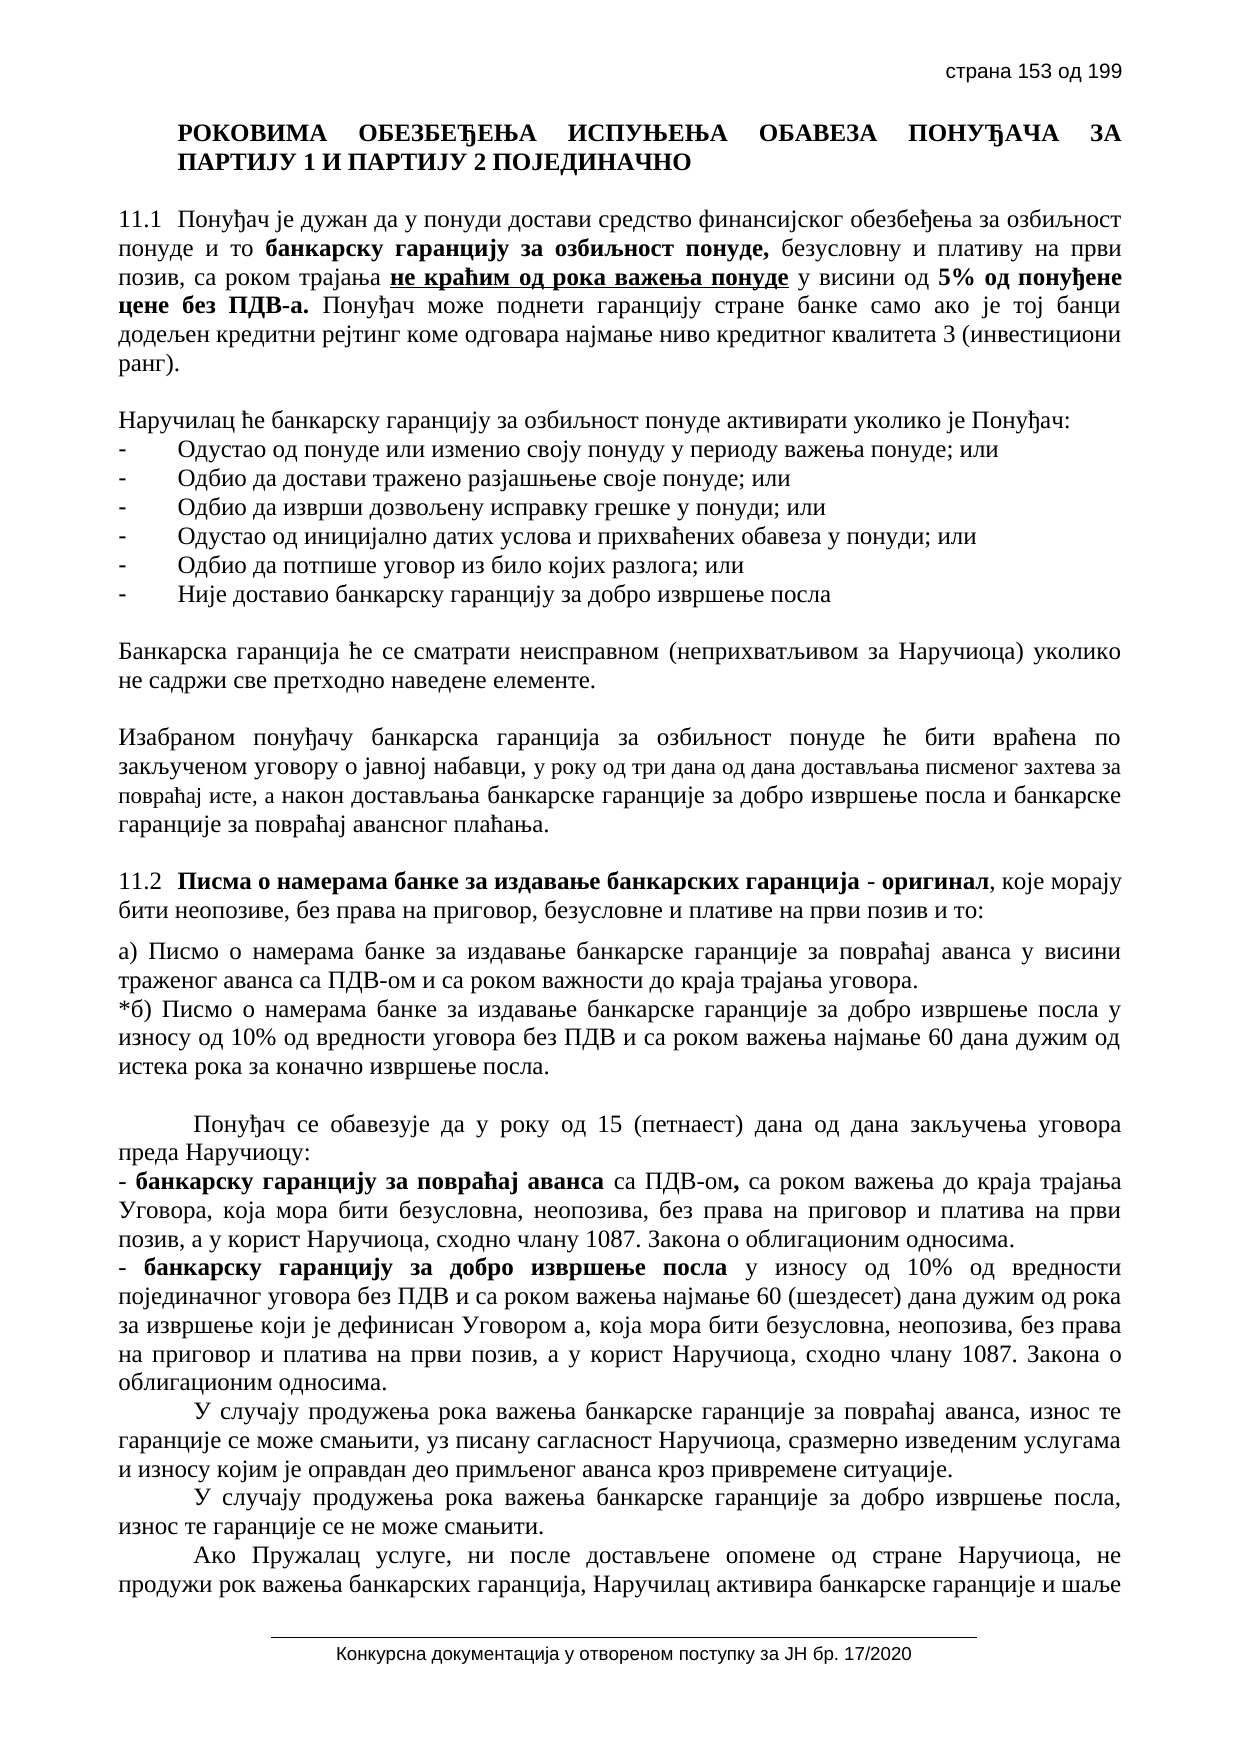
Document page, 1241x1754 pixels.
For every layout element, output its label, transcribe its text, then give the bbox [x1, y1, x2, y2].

list Одбио да достави тражено разјашњење своје понуде; или [118, 463, 1122, 492]
text - банкарску гаранцију за повраћај аванса са ПДВ-ом, са роком важења до краја трајања Уговора, која мора бити безусловна, неопозива, без права на приговор и платива на први позив, а у корист Наручиоца, сходно члану 1087. Закона о облигационим односима. [118, 1166, 1122, 1252]
text - банкарску гаранцију за добро извршење посла у износу од 10% од вредности појединачног уговора без ПДВ и са роком важења најмање 60 (шездесет) дана дужим од рока за извршење који је дефинисан Уговором а, која мора бити безусловна, неопозива, без права на приговор и платива на први позив, а у корист Наручиоца, сходно члану 1087. Закона о облигационим односима. [118, 1252, 1122, 1396]
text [118, 1540, 1122, 1597]
list Одустао од иницијално датих услова и прихваћених обавеза у понуди; или [118, 521, 1122, 550]
text Банкарска гаранција ће се сматрати неисправном (неприхватљивом за Наручиоца) уколико не садржи све претходно наведене елементе. [118, 636, 1122, 694]
text а) Писмо о намерама банке за издавање банкарске гаранције за повраћај аванса у висини траженог аванса са ПДВ-ом и са роком важности до краја трајања уговора. [118, 936, 1122, 994]
text Наручилац ће банкарску гаранцију за озбиљност понуде активирати уколико је Понуђач: [118, 406, 1122, 434]
text *б) Писмо о намерама банке за издавање банкарске гаранције за добро извршење посла у износу од 10% од вредности уговора без ПДВ и са роком важења најмање 60 дана дужим од истека рока за коначно извршење посла. [118, 994, 1122, 1080]
list Одбио да потпише уговор из било којих разлога; или [118, 550, 1122, 579]
list Није доставио банкарску гаранцију за добро извршење посла [118, 579, 1122, 607]
text 11.1 Понуђач је дужан да у понуди достави средство финансијског обезбеђења за озбиљност понуде и то банкарску гаранцију за озбиљност понуде, безусловну и плативу на први позив, са роком трајања не краћим од рока важења понуде у висини од 5% од понуђене цене без ПДВ-а. Понуђач може поднети гаранцију стране банке само ако је тој банци додељен кредитни рејтинг коме одговара најмање ниво кредитног квалитета 3 (инвестициони ранг). [118, 204, 1122, 377]
text Понуђач се обавезује да у року од 15 (петнаест) дана од дана закључења уговора преда Наручиоцу: [118, 1109, 1122, 1166]
text У случају продужења рока важења банкарске гаранције за добро извршење посла, износ те гаранције се не може смањити. [118, 1482, 1122, 1540]
text Изабраном понуђачу банкарска гаранција за озбиљност понуде ће бити враћена по закљученом уговору о јавној набавци, у року од три дана од дана достављања писменог захтева за повраћај исте, а након достављања банкарске гаранције за добро извршење посла и банкарске гаранције за повраћај авансног плаћања. [118, 722, 1122, 837]
list Одбио да изврши дозвољену исправку грешке у понуди; или [118, 492, 1122, 521]
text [118, 118, 1122, 176]
text У случају продужења рока важења банкарске гаранције за повраћај аванса, износ те гаранције се може смањити, уз писану сагласност Наручиоца, сразмерно изведеним услугама и износу којим је оправдан део примљеног аванса кроз привремене ситуације. [118, 1396, 1122, 1482]
text 11.2 Писма о намерама банке за издавање банкарских гаранција - оригинал, које морају бити неопозиве, без права на приговор, безусловне и плативе на први позив и то: [118, 866, 1122, 924]
list Одустао од понуде или изменио своју понуду у периоду важења понуде; или [118, 434, 1122, 463]
